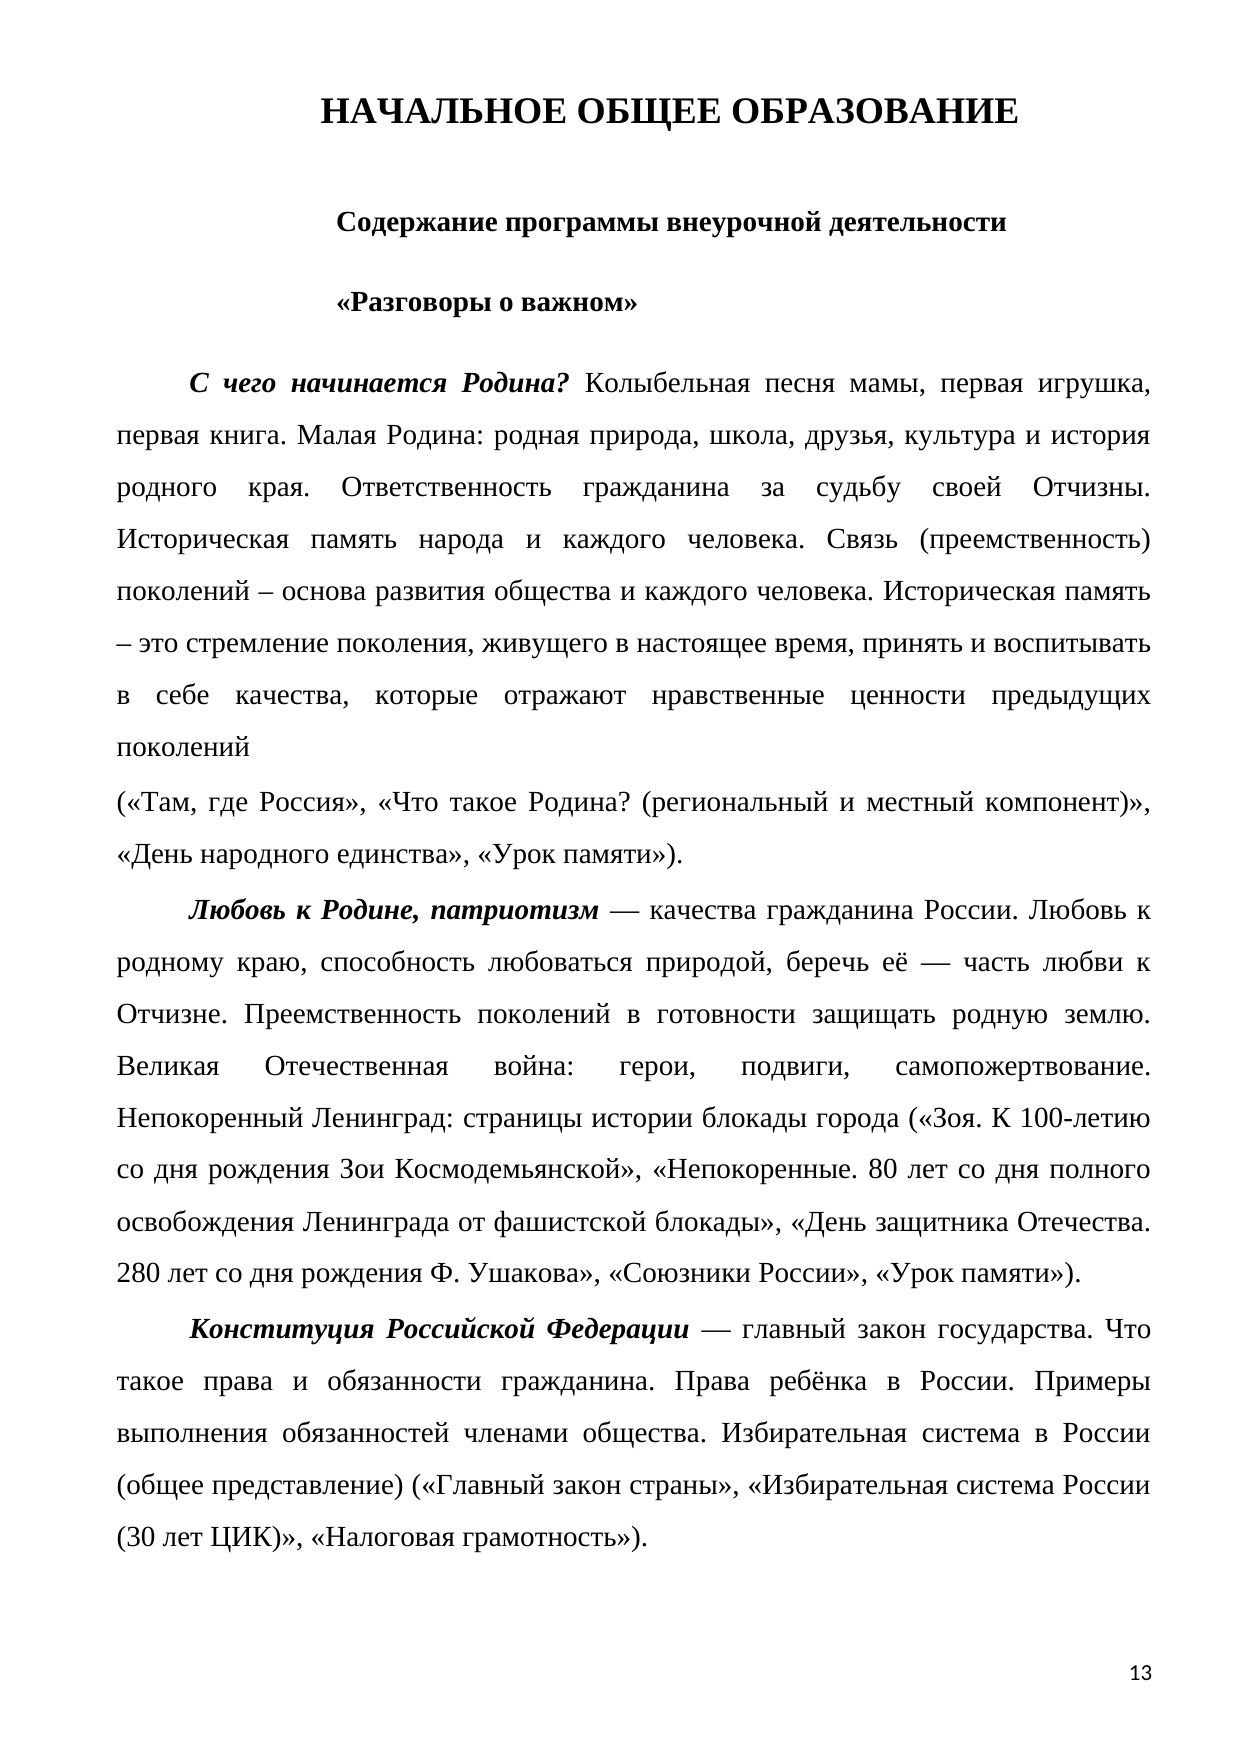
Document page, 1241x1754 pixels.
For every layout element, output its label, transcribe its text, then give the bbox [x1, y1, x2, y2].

text Любовь к Родине, патриотизм — качества гражданина России. Любовь к родному краю, способность любоваться природой, беречь её — часть любви к Отчизне. Преемственность поколений в готовности защищать родную землю. Великая Отечественная война: герои, подвиги, самопожертвование. Непокоренный Ленинград: страницы истории блокады города («Зоя. К 100-летию со дня рождения Зои Космодемьянской», «Непокоренные. 80 лет со дня полного освобождения Ленинграда от фашистской блокады», «День защитника Отечества. 280 лет со дня рождения Ф. Ушакова», «Союзники России», «Урок памяти»). [116, 892, 1152, 1289]
subtitle «Разговоры о важном» [336, 284, 1152, 318]
text («Там, где Россия», «Что такое Родина? (региональный и местный компонент)», «День народного единства», «Урок памяти»). [116, 784, 1152, 870]
subtitle НАЧАЛЬНОЕ ОБЩЕЕ ОБРАЗОВАНИЕ [320, 89, 1152, 132]
subtitle Содержание программы внеурочной деятельности [336, 204, 1152, 237]
text Конституция Российской Федерации — главный закон государства. Что такое права и обязанности гражданина. Права ребёнка в России. Примеры выполнения обязанностей членами общества. Избирательная система в России (общее представление) («Главный закон страны», «Избирательная система России (30 лет ЦИК)», «Налоговая грамотность»). [116, 1311, 1152, 1552]
text С чего начинается Родина? Колыбельная песня мамы, первая игрушка, первая книга. Малая Родина: родная природа, школа, друзья, культура и история родного края. Ответственность гражданина за судьбу своей Отчизны. Историческая память народа и каждого человека. Связь (преемственность) поколений – основа развития общества и каждого человека. Историческая память – это стремление поколения, живущего в настоящее время, принять и воспитывать в себе качества, которые отражают нравственные ценности предыдущих поколений [116, 365, 1152, 762]
